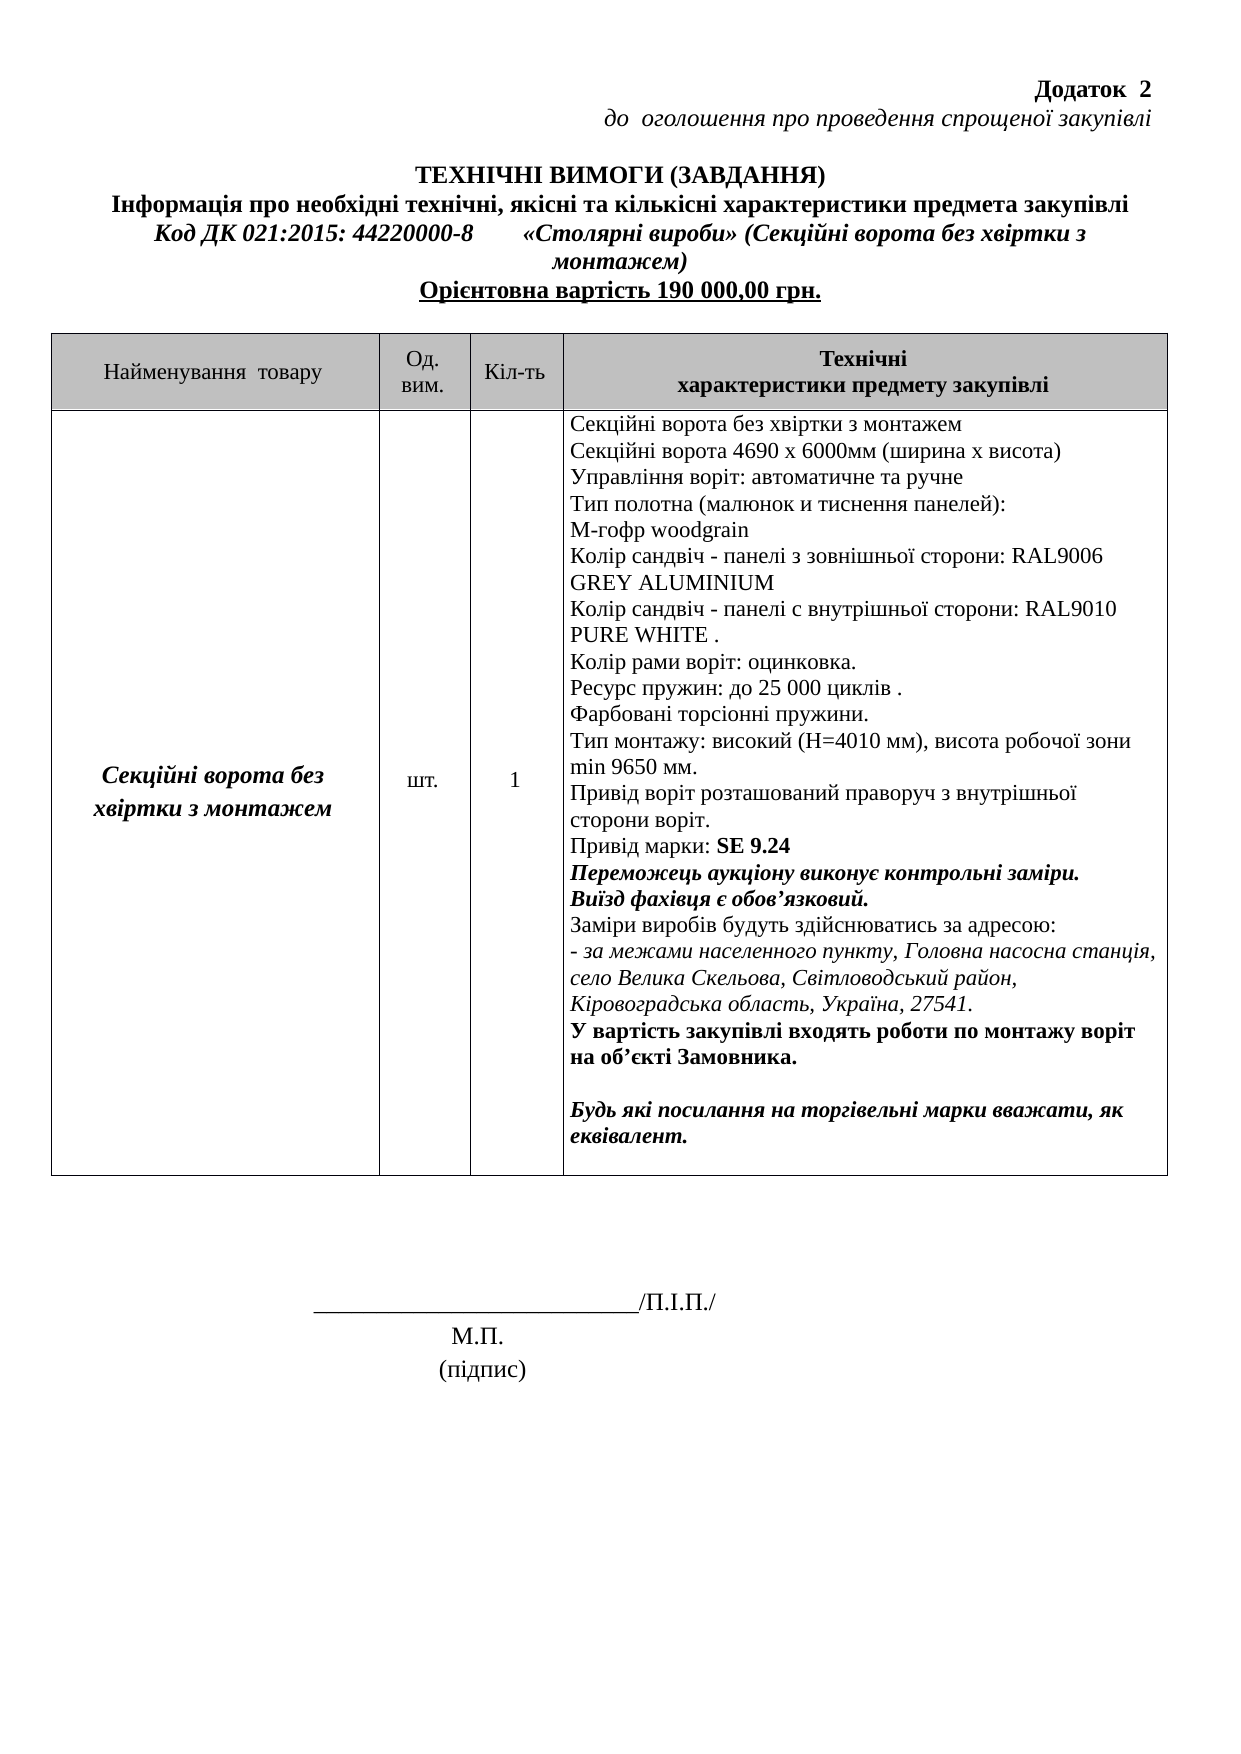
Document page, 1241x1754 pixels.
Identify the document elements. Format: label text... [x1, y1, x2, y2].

text Орієнтовна вартість 190 000,00 грн. [89, 275, 1152, 304]
text до оголошення про проведення спрощеної закупівлі [89, 103, 1152, 131]
table_cell Секційні ворота без хвіртки з монтажем [52, 411, 379, 1175]
text М.П. [89, 1321, 1152, 1349]
text Код ДК 021:2015: 44220000-8 «Столярні вироби» (Секційні ворота без хвіртки з монтажем) [89, 218, 1152, 275]
table_header Од. вим. [380, 334, 470, 409]
table_cell Секційні ворота без хвіртки з монтажем Секційні ворота 4690 x 6000мм (ширина x висота) Управління воріт: автоматичне та ручне Тип полотна (малюнок и тиснення панелей): М-гофр woodgrain Колір сандвіч - панелі з зовнішньої сторони: RAL9006 GREY ALUMINIUM Колір сандвіч - панелі c внутрішньої сторони: RAL9010 PURE WHITE . Колір рами воріт: оцинковка. Ресурс пружин: до 25 000 циклів . Фарбовані торсіонні пружини. Тип монтажу: високий (H=4010 мм), висота робочої зони min 9650 мм. Привід воріт розташований праворуч з внутрішньої сторони воріт. Привід марки: SE 9.24 Переможець аукціону виконує контрольні заміри. Виїзд фахівця є обов’язковий. Заміри виробів будуть здійснюватись за адресою: - за межами населенного пункту, Головна насосна станція, село Велика Скельова, Світловодський район, Кіровоградська область, Україна, 27541. У вартість закупівлі входять роботи по монтажу воріт на об’єкті Замовника. Будь які посилання на торгівельні марки вважати, як еквівалент. [564, 411, 1167, 1175]
text Інформація про необхідні технічні, якісні та кількісні характеристики предмета закупівлі [89, 189, 1152, 218]
table_cell 1 [471, 411, 563, 1175]
table_header Кіл-ть [471, 334, 563, 409]
text Додаток 2 [89, 74, 1152, 103]
text ТЕХНІЧНІ ВИМОГИ (ЗАВДАННЯ) [89, 160, 1152, 189]
table_header Найменування товару [52, 334, 379, 409]
text (підпис) [89, 1354, 1152, 1382]
table_cell шт. [380, 411, 470, 1175]
table_header Технічні характеристики предмету закупівлі [564, 334, 1167, 409]
text __________________________/П.І.П./ [89, 1287, 1152, 1316]
